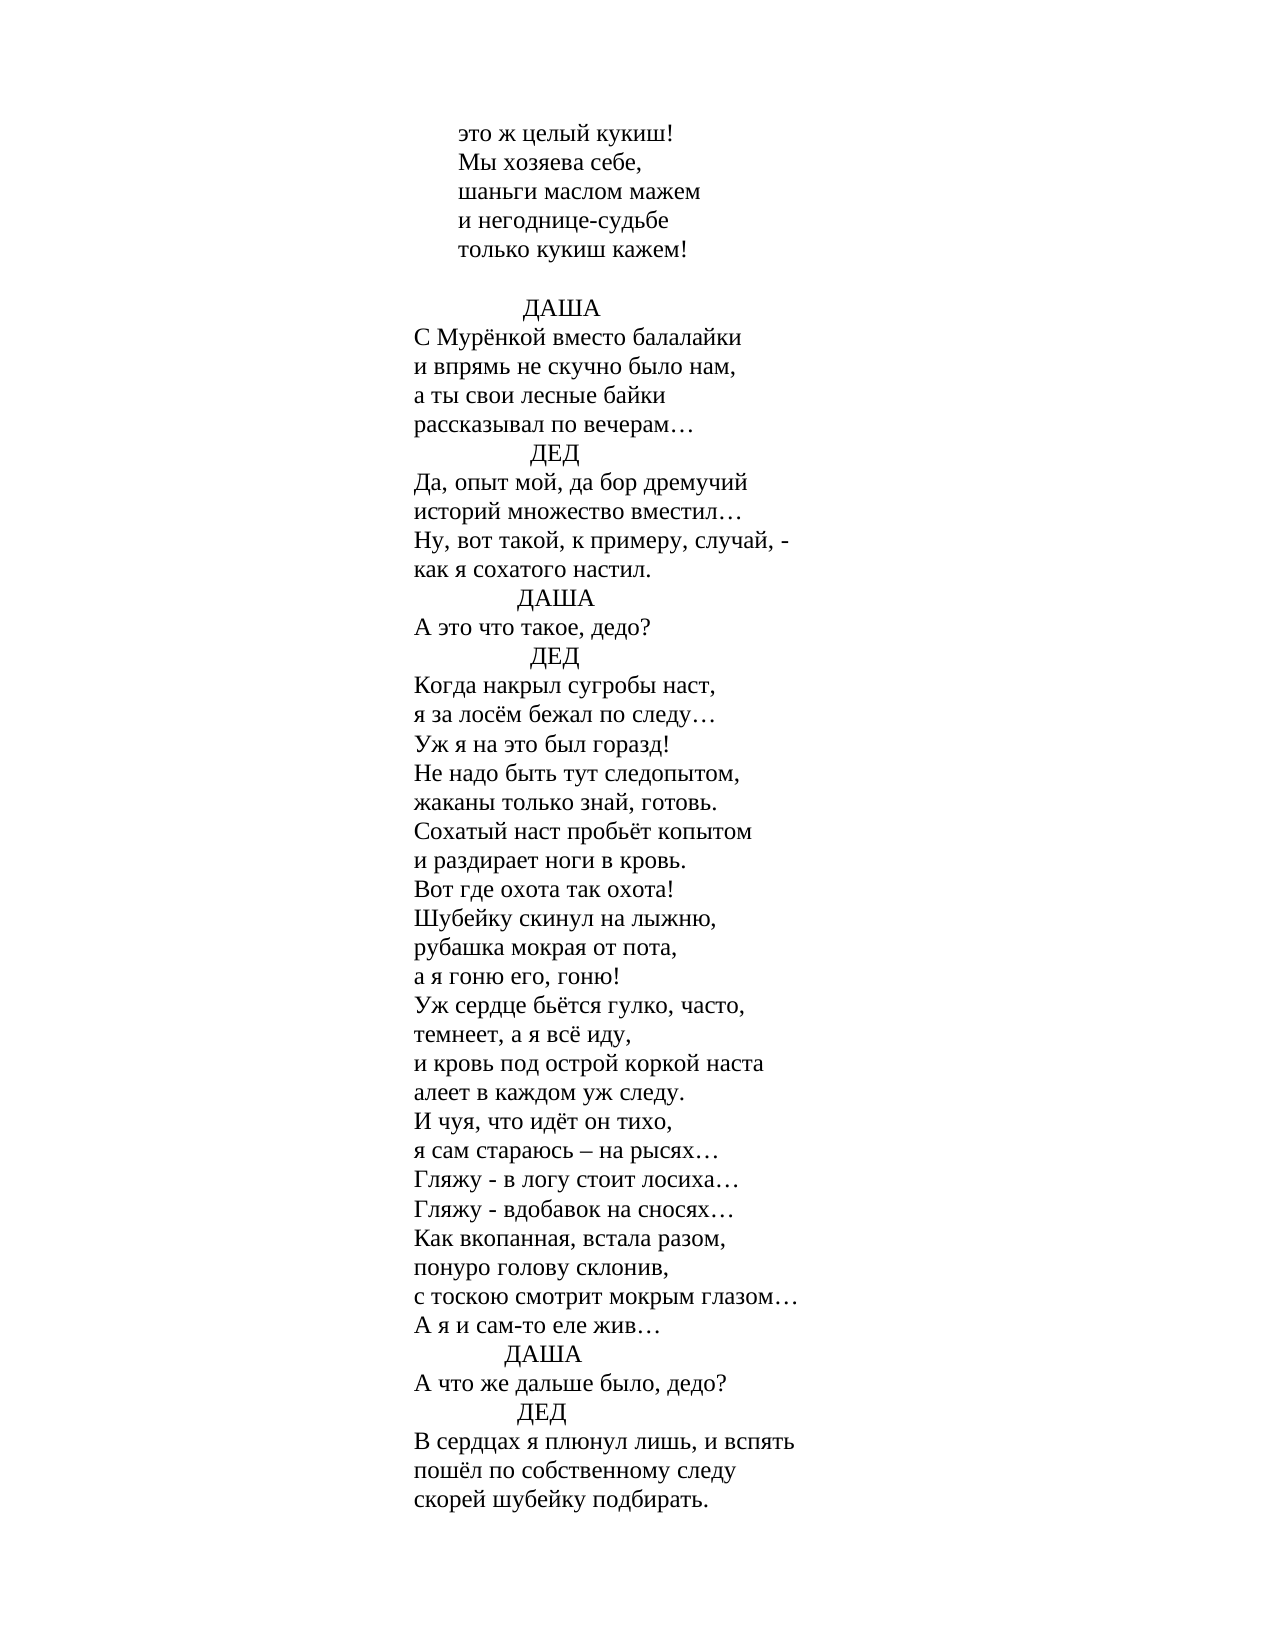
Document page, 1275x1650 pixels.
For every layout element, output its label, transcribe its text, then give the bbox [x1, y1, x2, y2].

text Не надо быть тут следопытом, [177, 757, 1186, 787]
text и негоднице-судьбе [177, 205, 1186, 234]
text В сердцах я плюнул лишь, и вспять [177, 1426, 1186, 1455]
text Как вкопанная, встала разом, [177, 1222, 1186, 1252]
text Уж сердце бьётся гулко, часто, [177, 990, 1186, 1019]
text ДЕД [177, 641, 1186, 670]
text ДАША [177, 583, 1186, 612]
text ДАША [177, 1339, 1186, 1368]
text темнеет, а я всё иду, [177, 1019, 1186, 1048]
text А я и сам-то еле жив… [177, 1310, 1186, 1339]
text А что же дальше было, дедо? [177, 1368, 1186, 1397]
text я сам стараюсь – на рысях… [177, 1135, 1186, 1164]
text только кукиш кажем! [177, 234, 1186, 263]
text рассказывал по вечерам… [177, 409, 1186, 438]
text Мы хозяева себе, [177, 147, 1186, 176]
text с тоскою смотрит мокрым глазом… [177, 1281, 1186, 1310]
text Ну, вот такой, к примеру, случай, - [177, 525, 1186, 554]
text понуро голову склонив, [177, 1252, 1186, 1281]
text Да, опыт мой, да бор дремучий [177, 467, 1186, 496]
text С Мурёнкой вместо балалайки [177, 322, 1186, 351]
text алеет в каждом уж следу. [177, 1077, 1186, 1106]
text пошёл по собственному следу [177, 1455, 1186, 1484]
text А это что такое, дедо? [177, 612, 1186, 641]
text а я гоню его, гоню! [177, 961, 1186, 990]
text ДЕД [177, 438, 1186, 467]
text рубашка мокрая от пота, [177, 932, 1186, 961]
text Когда накрыл сугробы наст, [177, 670, 1186, 699]
text И чуя, что идёт он тихо, [177, 1106, 1186, 1135]
text и раздирает ноги в кровь. [177, 845, 1186, 874]
text и впрямь не скучно было нам, [177, 351, 1186, 380]
text Сохатый наст пробьёт копытом [177, 816, 1186, 845]
text Вот где охота так охота! [177, 874, 1186, 903]
text ДЕД [177, 1397, 1186, 1426]
text Шубейку скинул на лыжню, [177, 903, 1186, 932]
text а ты свои лесные байки [177, 380, 1186, 409]
text Уж я на это был горазд! [177, 728, 1186, 757]
text скорей шубейку подбирать. [177, 1484, 1186, 1513]
text жаканы только знай, готовь. [177, 787, 1186, 816]
text Гляжу - в логу стоит лосиха… [177, 1164, 1186, 1193]
text Гляжу - вдобавок на сносях… [177, 1193, 1186, 1222]
text я за лосём бежал по следу… [177, 699, 1186, 728]
text историй множество вместил… [177, 496, 1186, 525]
text шаньги маслом мажем [177, 176, 1186, 205]
text это ж целый кукиш! [177, 118, 1186, 147]
text как я сохатого настил. [177, 554, 1186, 583]
text ДАША [177, 292, 1186, 322]
text и кровь под острой коркой наста [177, 1048, 1186, 1077]
